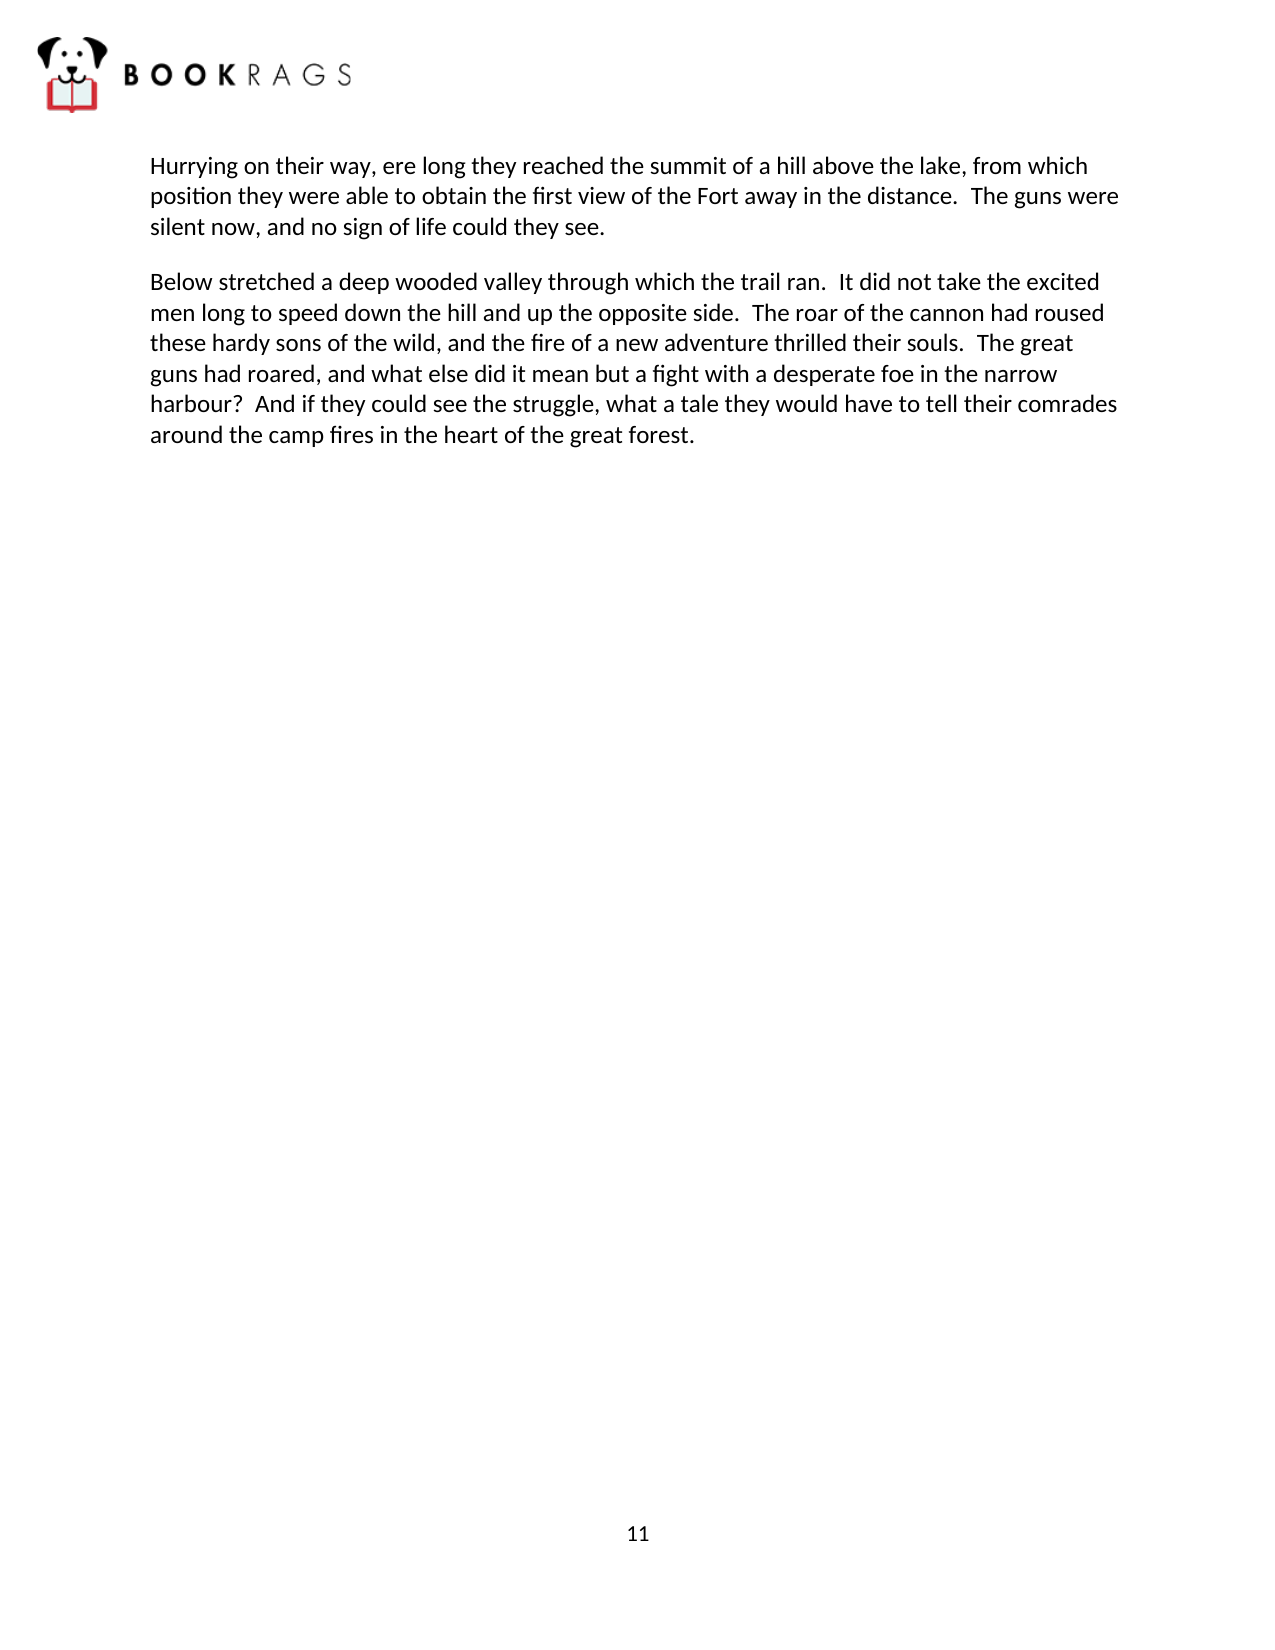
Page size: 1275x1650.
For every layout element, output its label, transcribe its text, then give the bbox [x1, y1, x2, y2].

picture [37, 37, 351, 113]
text Hurrying on their way, ere long they reached the summit of a hill above the lake, from which position they were able to obtain the first view of the Fort away in the distance. The guns were silent now, and no sign of life could they see. [150, 150, 1125, 242]
text Below stretched a deep wooded valley through which the trail ran. It did not take the excited men long to speed down the hill and up the opposite side. The roar of the cannon had roused these hardy sons of the wild, and the fire of a new adventure thrilled their souls. The great guns had roared, and what else did it mean but a fight with a desperate foe in the narrow harbour? And if they could see the struggle, what a tale they would have to tell their comrades around the camp fires in the heart of the great forest. [150, 267, 1125, 450]
